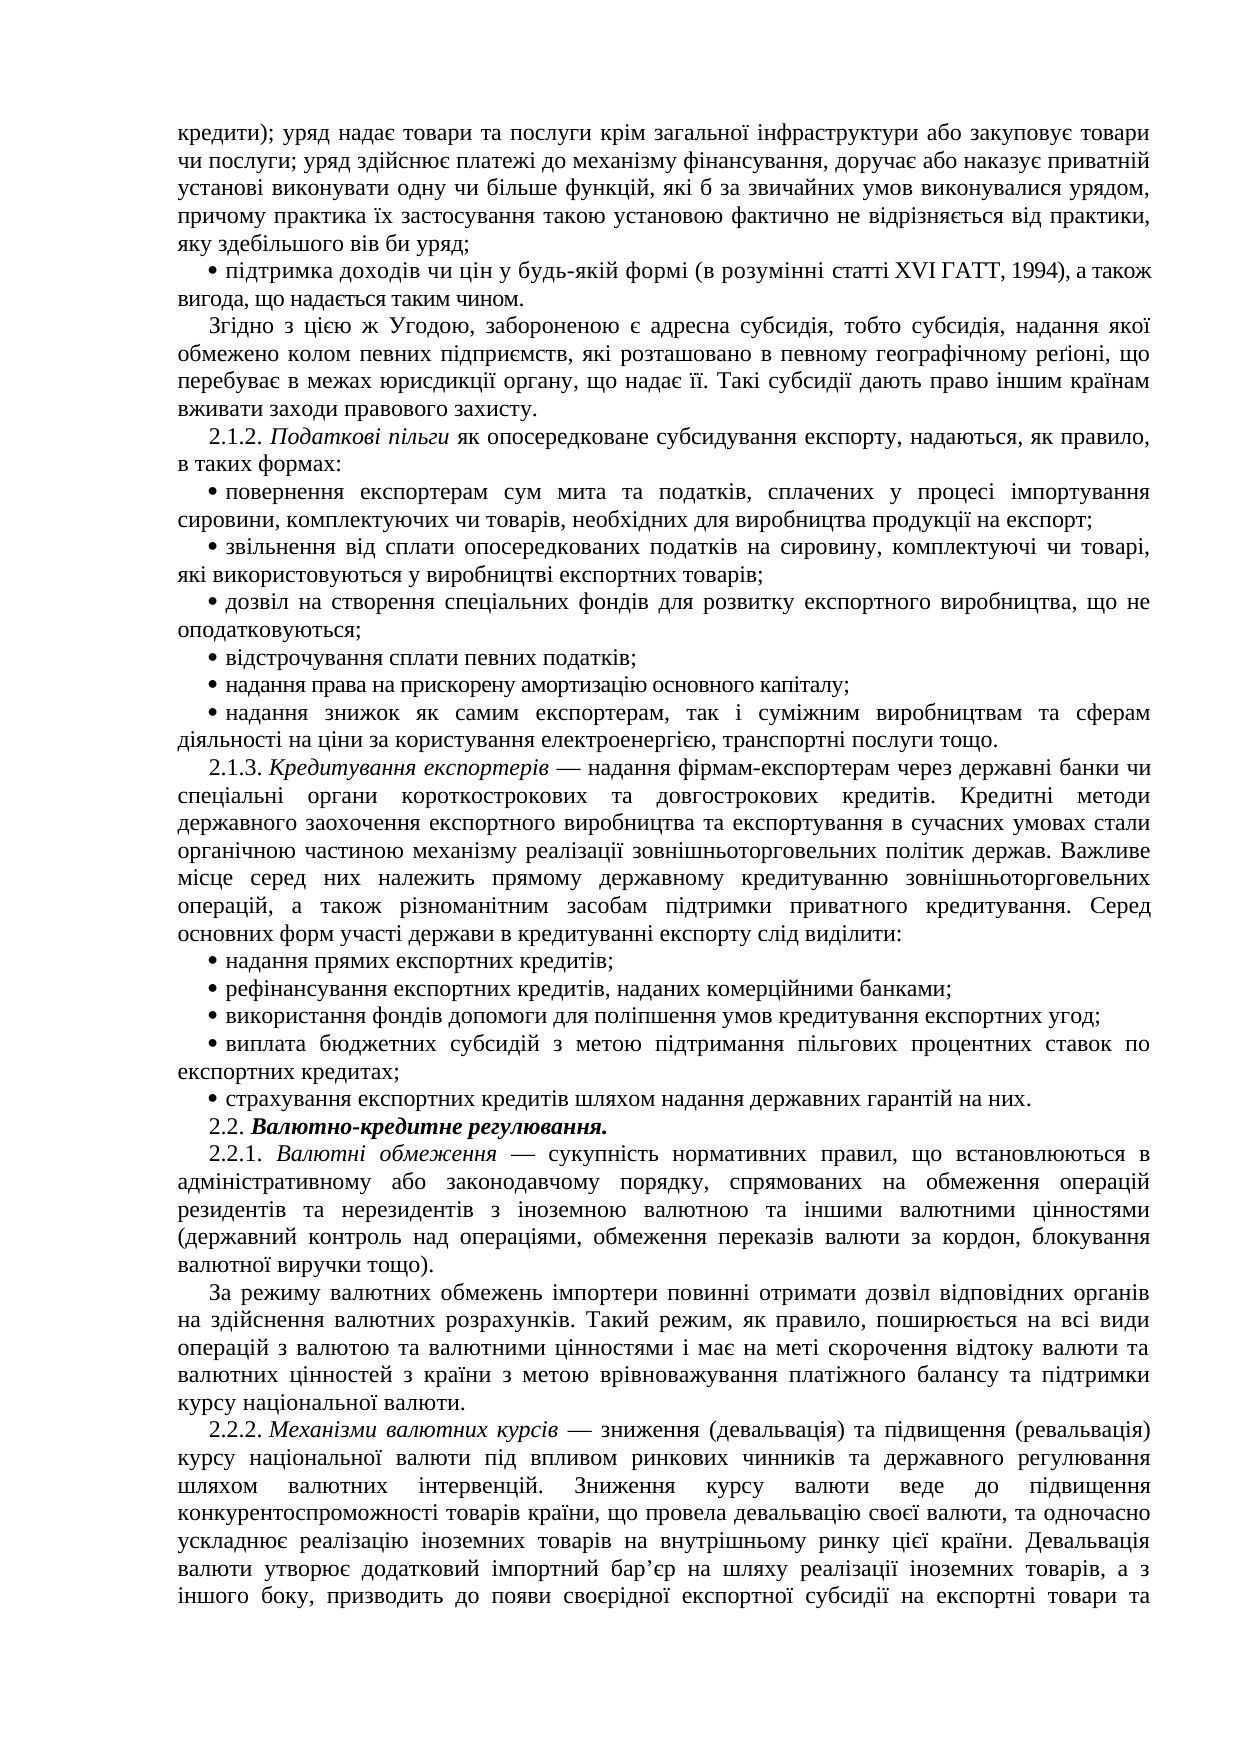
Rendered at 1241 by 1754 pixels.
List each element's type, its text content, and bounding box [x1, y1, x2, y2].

list надання прямих експортних кредитів; [177, 946, 1152, 974]
list страхування експортних кредитів шляхом надання державних гарантій на них. [177, 1084, 1152, 1112]
list надання знижок як самим експортерам, так і суміжним виробництвам та сферам діяльності на ціни за користування електроенергією, транспортні послуги тощо. [177, 698, 1152, 753]
text 2.2.1. Валютні обмеження — сукупність нормативних правил, що встановлюються в адміністративному або законодавчому порядку, спрямованих на обмеження операцій резидентів та нерезидентів з іноземною валютною та іншими валютними цінностями (державний контроль над операціями, обмеження переказів валюти за кордон, блокування валютної виручки тощо). [177, 1139, 1152, 1277]
list дозвіл на створення спеціальних фондів для розвитку експортного виробництва, що не оподатковуються; [177, 587, 1152, 643]
list використання фондів допомоги для поліпшення умов кредитування експортних угод; [177, 1001, 1152, 1029]
list повернення експортерам сум мита та податків, сплачених у процесі імпортування сировини, комплектуючих чи товарів, необхідних для виробництва продукції на експорт; [177, 477, 1152, 532]
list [177, 118, 1152, 256]
text За режиму валютних обмежень імпортери повинні отримати дозвіл відповідних органів на здійснення валютних розрахунків. Такий режим, як правило, поширюється на всі види операцій з валютою та валютними цінностями і має на меті скорочення відтоку валюти та валютних цінностей з країни з метою врівноважування платіжного балансу та підтримки курсу національної валюти. [177, 1277, 1152, 1416]
list підтримка доходів чи цін у будь-якій формі (в розумінні статті XVI ГАТТ, 1994), а також вигода, що надається таким чином. [177, 256, 1152, 311]
text 2.2. Валютно-кредитне регулювання. [177, 1112, 1152, 1139]
list виплата бюджетних субсидій з метою підтримання пільгових процентних ставок по експортних кредитах; [177, 1029, 1152, 1084]
list звільнення від сплати опосередкованих податків на сировину, комплектуючі чи товарі, які використовуються у виробництві експортних товарів; [177, 532, 1152, 587]
text Згідно з цією ж Угодою, забороненою є адресна субсидія, тобто субсидія, надання якої обмежено колом певних підприємств, які розташовано в певному географічному реґіоні, що перебуває в межах юрисдикції органу, що надає її. Такі субсидії дають право іншим країнам вживати заходи правового захисту. [177, 311, 1152, 422]
list надання права на прискорену амортизацію основного капіталу; [177, 670, 1152, 698]
text 2.1.2. Податкові пільги як опосередковане субсидування експорту, надаються, як правило, в таких формах: [177, 422, 1152, 477]
text 2.1.3. Кредитування експортерів — надання фірмам-експортерам через державні банки чи спеціальні органи короткострокових та довгострокових кредитів. Кредитні методи державного заохочення експортного виробництва та експортування в сучасних умовах стали органічною частиною механізму реалізації зовнішньоторговельних політик держав. Важливе місце серед них належить прямому державному кредитуванню зовнішньоторговельних операцій, а також різноманітним засобам підтримки приватного кредитування. Серед основних форм участі держави в кредитуванні експорту слід виділити: [177, 753, 1152, 946]
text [177, 1416, 1152, 1609]
list рефінансування експортних кредитів, наданих комерційними банками; [177, 974, 1152, 1001]
list відстрочування сплати певних податків; [177, 643, 1152, 670]
